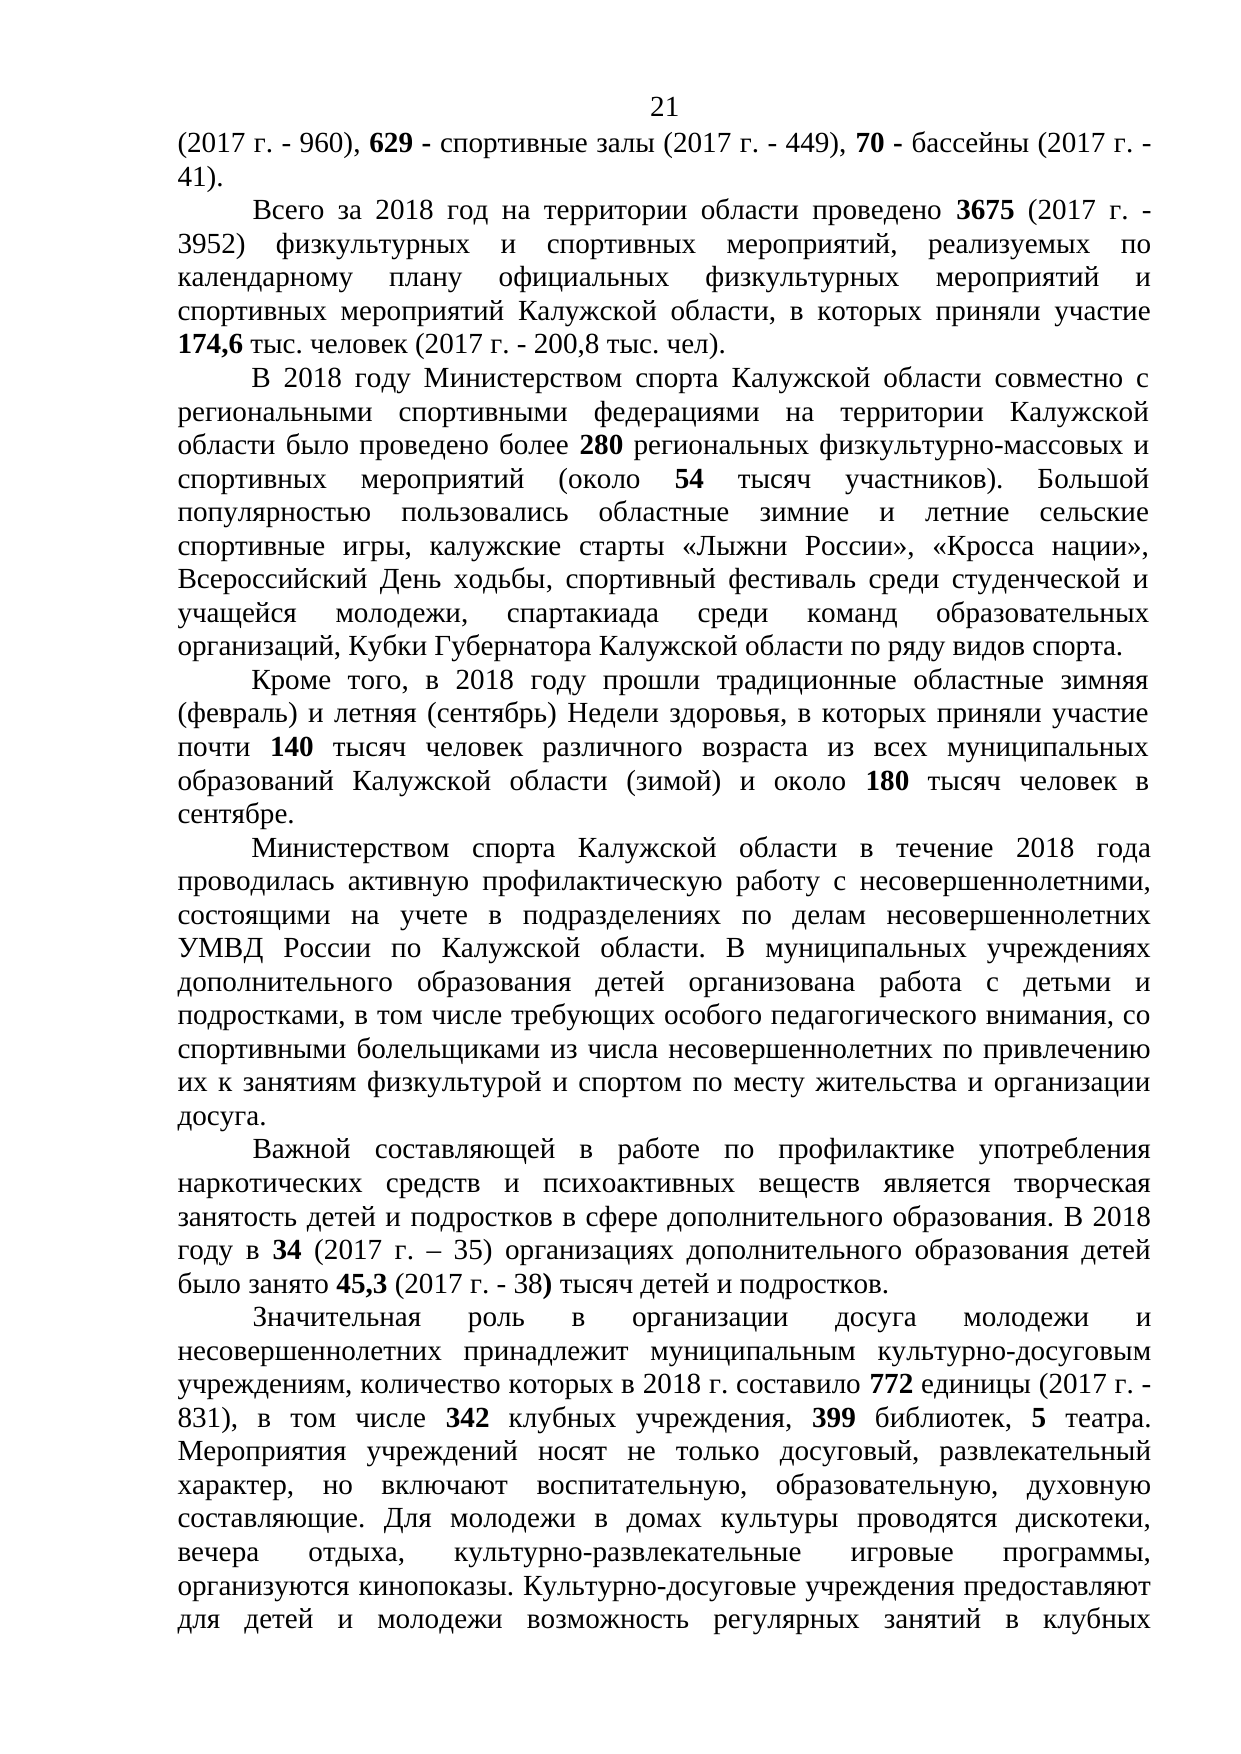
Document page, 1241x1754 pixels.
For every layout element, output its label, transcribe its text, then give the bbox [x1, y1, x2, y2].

text Всего за 2018 год на территории области проведено 3675 (2017 г. -3952) физкультурных и спортивных мероприятий, реализуемых по календарному плану официальных физкультурных мероприятий и спортивных мероприятий Калужской области, в которых приняли участие 174,6 тыс. человек (2017 г. - 200,8 тыс. чел). [177, 192, 1152, 360]
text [177, 1299, 1152, 1635]
text Важной составляющей в работе по профилактике употребления наркотических средств и психоактивных веществ является творческая занятость детей и подростков в сфере дополнительного образования. В 2018 году в 34 (2017 г. – 35) организациях дополнительного образования детей было занято 45,3 (2017 г. - 38) тысяч детей и подростков. [177, 1132, 1152, 1299]
text В 2018 году Министерством спорта Калужской области совместно с региональными спортивными федерациями на территории Калужской области было проведено более 280 региональных физкультурно-массовых и спортивных мероприятий (около 54 тысяч участников). Большой популярностью пользовались областные зимние и летние сельские спортивные игры, калужские старты «Лыжни России», «Кросса нации», Всероссийский День ходьбы, спортивный фестиваль среди студенческой и учащейся молодежи, спартакиада среди команд образовательных организаций, Кубки Губернатора Калужской области по ряду видов спорта. [177, 360, 1149, 662]
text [177, 125, 1152, 192]
text Кроме того, в 2018 году прошли традиционные областные зимняя (февраль) и летняя (сентябрь) Недели здоровья, в которых приняли участие почти 140 тысяч человек различного возраста из всех муниципальных образований Калужской области (зимой) и около 180 тысяч человек в сентябре. [177, 662, 1149, 830]
text Министерством спорта Калужской области в течение 2018 года проводилась активную профилактическую работу с несовершеннолетними, состоящими на учете в подразделениях по делам несовершеннолетних УМВД России по Калужской области. В муниципальных учреждениях дополнительного образования детей организована работа с детьми и подростками, в том числе требующих особого педагогического внимания, со спортивными болельщиками из числа несовершеннолетних по привлечению их к занятиям физкультурой и спортом по месту жительства и организации досуга. [177, 830, 1152, 1132]
